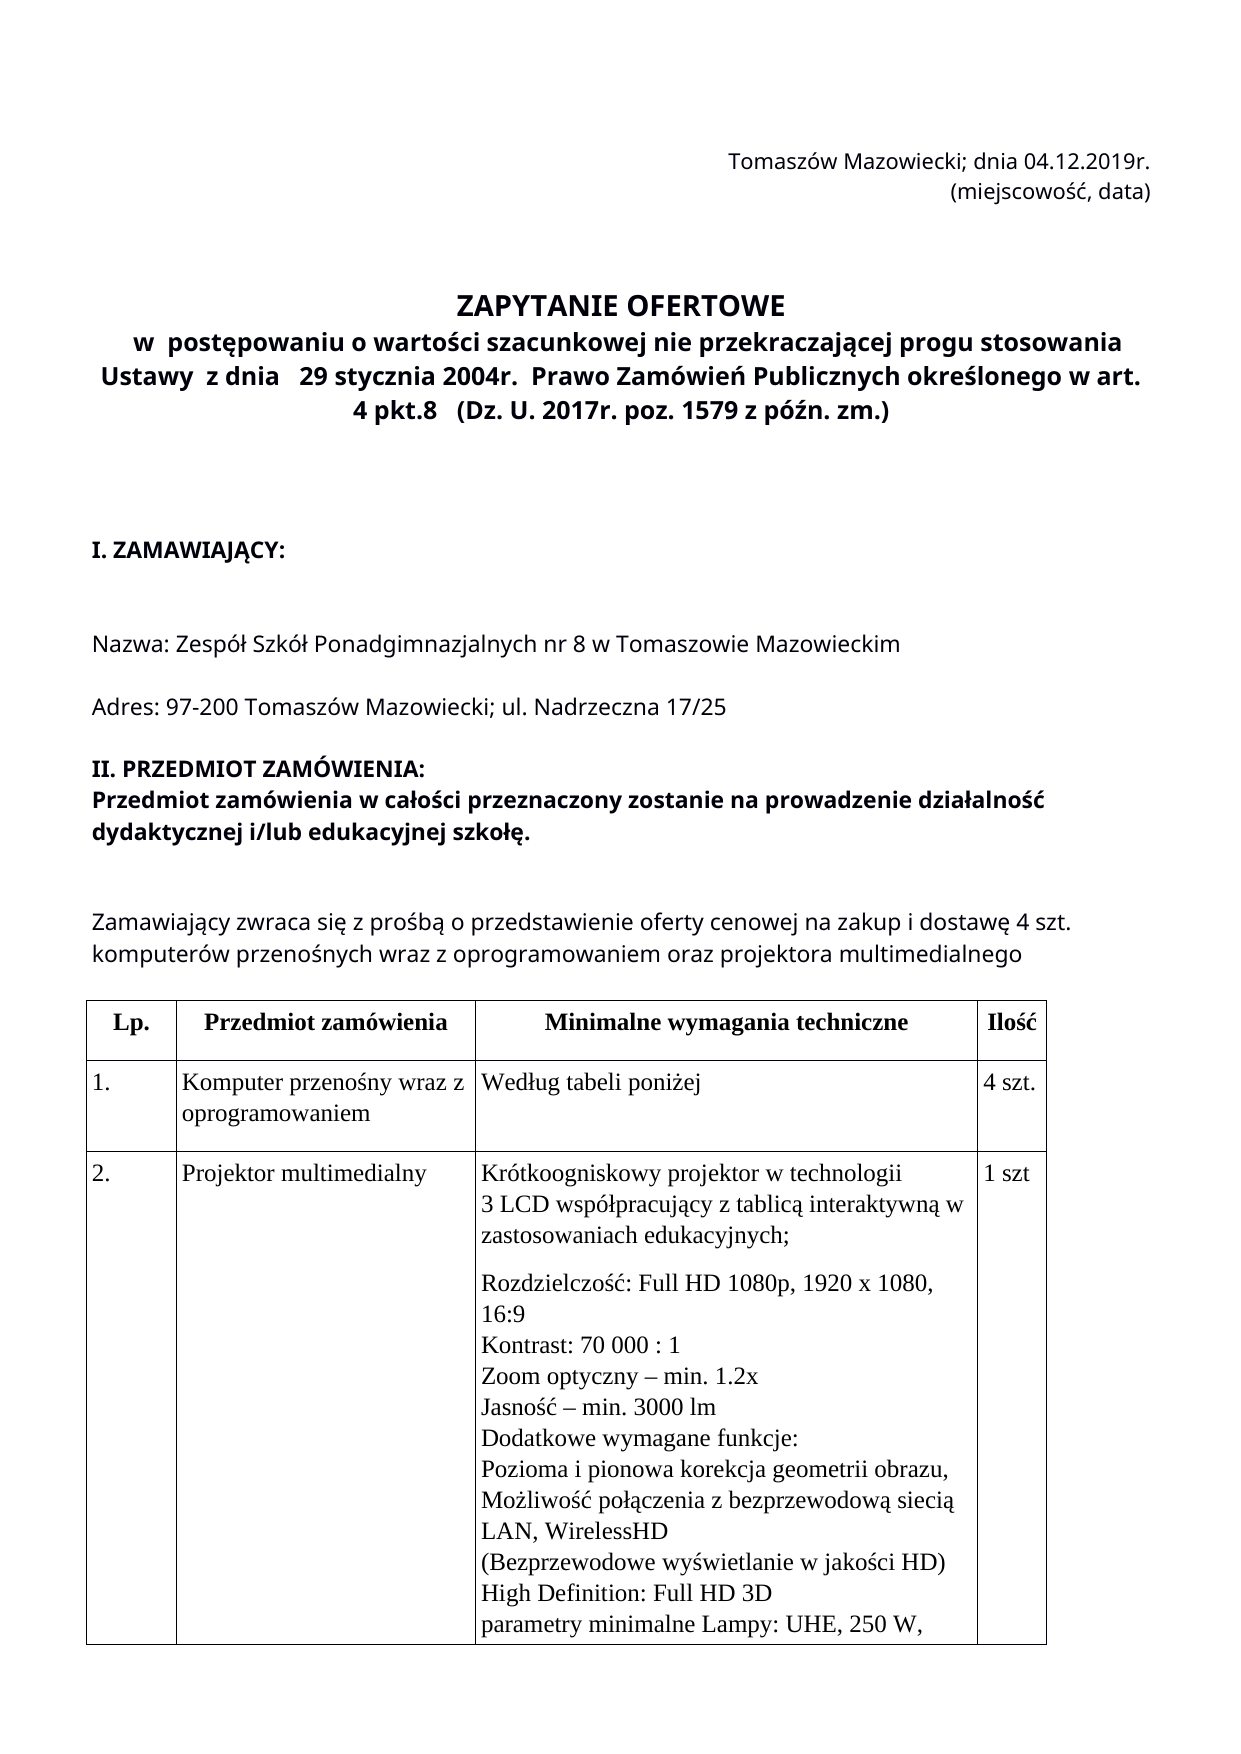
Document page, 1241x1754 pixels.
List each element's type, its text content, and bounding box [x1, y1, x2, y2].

table_header Ilość [978, 1001, 1046, 1060]
table_cell 2. [87, 1152, 176, 1643]
text Tomaszów Mazowiecki; dnia 04.12.2019r. [92, 146, 1151, 176]
text Adres: 97-200 Tomaszów Mazowiecki; ul. Nadrzeczna 17/25 [92, 691, 1151, 722]
table_cell 1 szt [978, 1152, 1046, 1643]
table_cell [177, 1152, 475, 1643]
text I. ZAMAWIAJĄCY: [92, 534, 1151, 566]
text (miejscowość, data) [92, 176, 1151, 205]
table_cell 4 szt. [978, 1061, 1046, 1151]
table_header Minimalne wymagania techniczne [476, 1001, 977, 1060]
text ZAPYTANIE OFERTOWE [92, 285, 1151, 324]
text Nazwa: Zespół Szkół Ponadgimnazjalnych nr 8 w Tomaszowie Mazowieckim [92, 628, 1151, 659]
table_cell Według tabeli poniżej [476, 1061, 977, 1151]
table_cell Komputer przenośny wraz z oprogramowaniem [177, 1061, 475, 1151]
table_header Lp. [87, 1001, 176, 1060]
text w postępowaniu o wartości szacunkowej nie przekraczającej progu stosowania Ustawy z dnia 29 stycznia 2004r. Prawo Zamówień Publicznych określonego w art. 4 pkt.8 (Dz. U. 2017r. poz. 1579 z późn. zm.) [92, 324, 1151, 427]
text Przedmiot zamówienia w całości przeznaczony zostanie na prowadzenie działalność dydaktycznej i/lub edukacyjnej szkołę. [92, 784, 1151, 847]
table_header Przedmiot zamówienia [177, 1001, 475, 1060]
text II. PRZEDMIOT ZAMÓWIENIA: [92, 753, 1151, 784]
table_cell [476, 1152, 977, 1643]
table_cell 1. [87, 1061, 176, 1151]
text Zamawiający zwraca się z prośbą o przedstawienie oferty cenowej na zakup i dostawę 4 szt. komputerów przenośnych wraz z oprogramowaniem oraz projektora multimedialnego [92, 906, 1151, 969]
